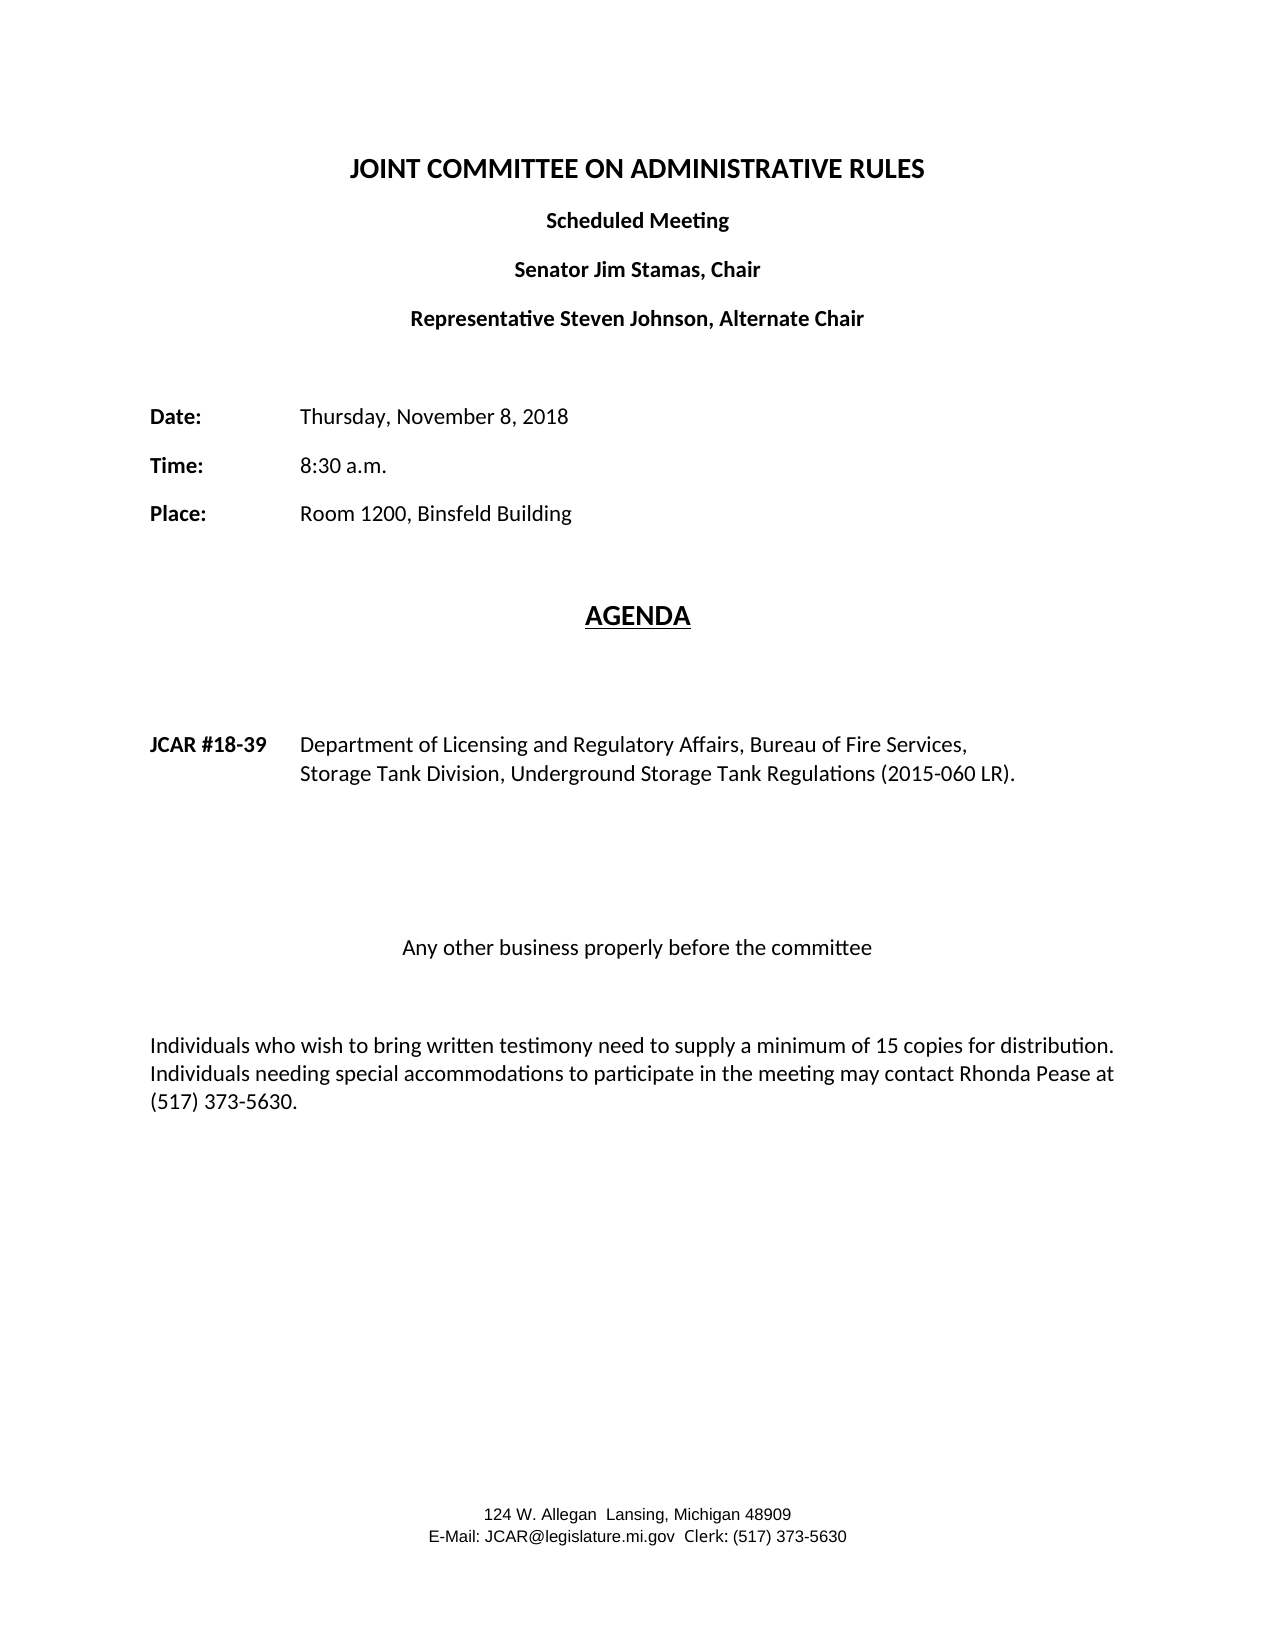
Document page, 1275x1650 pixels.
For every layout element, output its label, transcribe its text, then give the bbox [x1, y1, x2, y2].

text Individuals needing special accommodations to participate in the meeting may contact Rhonda Pease at (517) 373-5630. [150, 1059, 1125, 1115]
text Storage Tank Division, Underground Storage Tank Regulations (2015-060 LR). [150, 759, 1125, 787]
text Individuals who wish to bring written testimony need to supply a minimum of 15 copies for distribution. [150, 1031, 1125, 1059]
text Time: 8:30 a.m. [150, 451, 1125, 479]
text JCAR #18-39 Department of Licensing and Regulatory Affairs, Bureau of Fire Services, [150, 731, 1125, 759]
text AGENDA [150, 597, 1125, 633]
text Representative Steven Johnson, Alternate Chair [150, 304, 1125, 332]
text Scheduled Meeting [150, 206, 1125, 234]
text JOINT COMMITTEE ON ADMINISTRATIVE RULES [150, 150, 1125, 186]
text Place: Room 1200, Binsfeld Building [150, 499, 1125, 528]
text Senator Jim Stamas, Chair [150, 255, 1125, 283]
text Date: Thursday, November 8, 2018 [150, 402, 1125, 430]
text Any other business properly before the committee [150, 933, 1125, 961]
